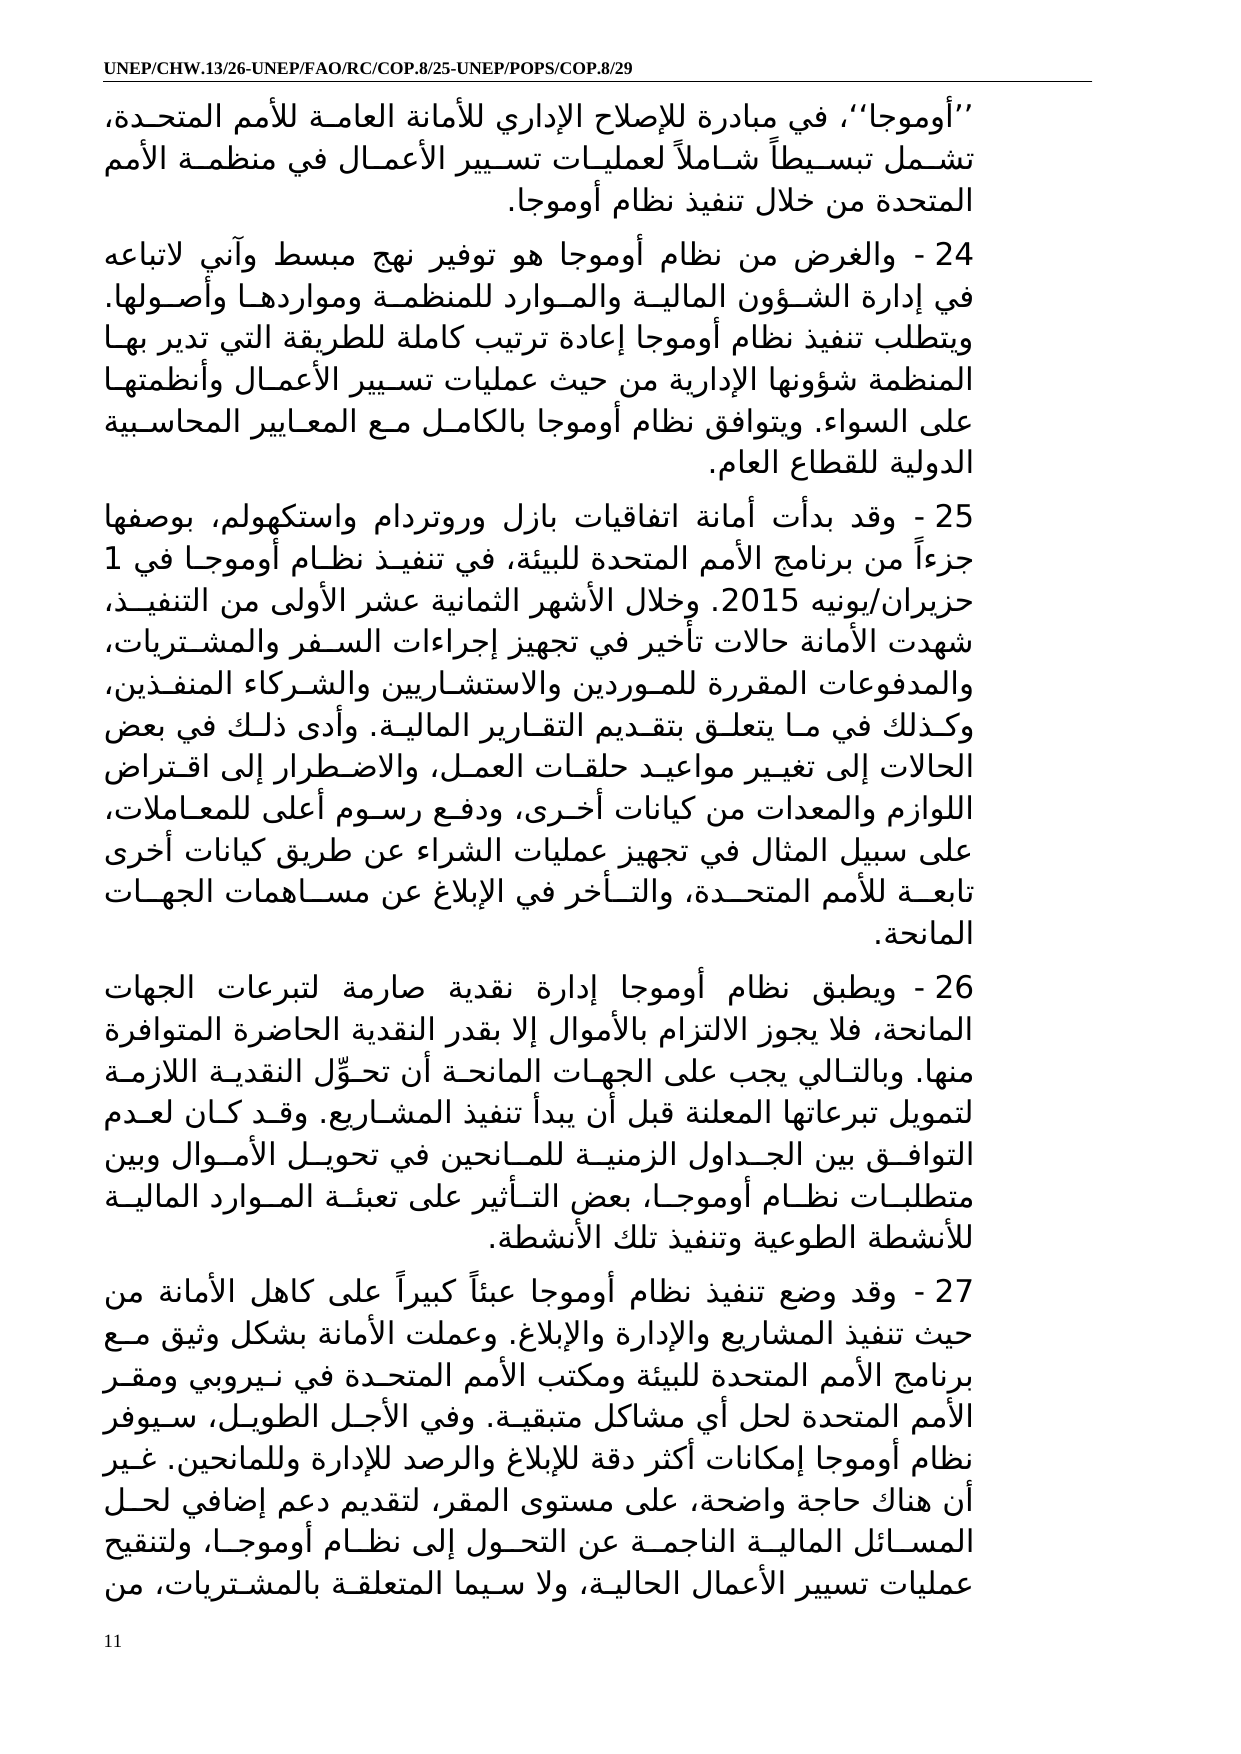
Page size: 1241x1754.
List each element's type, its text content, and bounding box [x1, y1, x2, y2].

text 24 - والغرض من نظام أوموجا هو توفير نهج مبسط وآني لاتباعه في إدارة الشؤون المالية والموارد للمنظمة ومواردها وأصولها. ويتطلب تنفيذ نظام أوموجا إعادة ترتيب كاملة للطريقة التي تدير بها المنظمة شؤونها الإدارية من حيث عمليات تسيير الأعمال وأنظمتها على السواء. ويتوافق نظام أوموجا بالكامل مع المعايير المحاسبية الدولية للقطاع العام. [103, 232, 974, 482]
text 25 - وقد بدأت أمانة اتفاقيات بازل وروتردام واستكهولم، بوصفها جزءاً من برنامج الأمم المتحدة للبيئة، في تنفيذ نظام أوموجا في 1 حزيران/يونيه 2015. وخلال الأشهر الثمانية عشر الأولى من التنفيذ، شهدت الأمانة حالات تأخير في تجهيز إجراءات السفر والمشتريات، والمدفوعات المقررة للموردين والاستشاريين والشركاء المنفذين، وكذلك في ما يتعلق بتقديم التقارير المالية. وأدى ذلك في بعض الحالات إلى تغيير مواعيد حلقات العمل، والاضطرار إلى اقتراض اللوازم والمعدات من كيانات أخرى، ودفع رسوم أعلى للمعاملات، على سبيل المثال في تجهيز عمليات الشراء عن طريق كيانات أخرى تابعة للأمم المتحدة، والتأخر في الإبلاغ عن مساهمات الجهات المانحة. [103, 494, 974, 953]
text 26 - ويطبق نظام أوموجا إدارة نقدية صارمة لتبرعات الجهات المانحة، فلا يجوز الالتزام بالأموال إلا بقدر النقدية الحاضرة المتوافرة منها. وبالتالي يجب على الجهات المانحة أن تحوِّل النقدية اللازمة لتمويل تبرعاتها المعلنة قبل أن يبدأ تنفيذ المشاريع. وقد كان لعدم التوافق بين الجداول الزمنية للمانحين في تحويل الأموال وبين متطلبات نظام أوموجا، بعض التأثير على تعبئة الموارد المالية للأنشطة الطوعية وتنفيذ تلك الأنشطة. [103, 965, 974, 1257]
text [103, 1269, 974, 1603]
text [103, 94, 974, 219]
